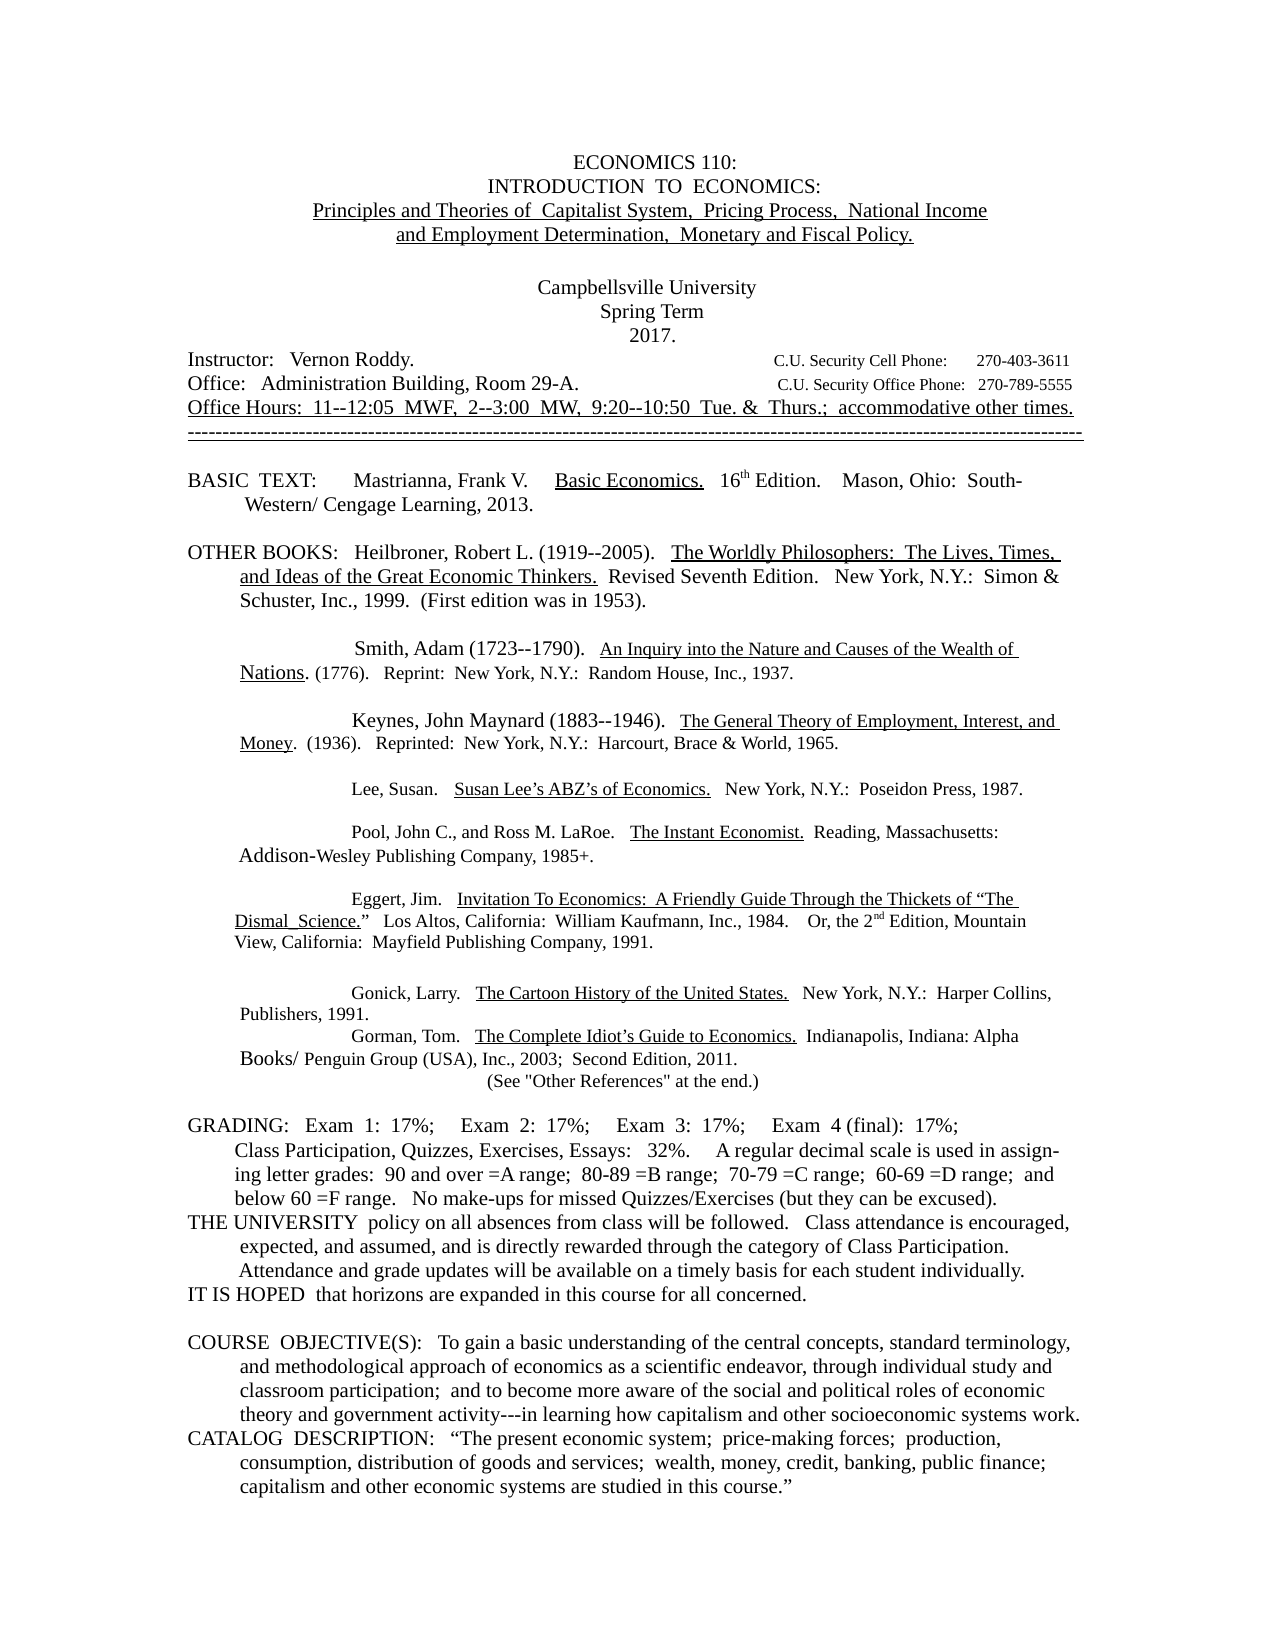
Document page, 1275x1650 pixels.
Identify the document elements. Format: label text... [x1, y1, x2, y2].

text Dismal_Science.” : William Kaufmann, Inc., 1984. Or, the 2nd Edition, Mountain [187, 910, 1087, 931]
text Eggert, Jim. Invitation To Economics: A Friendly Guide Through the Thickets of “The [187, 888, 1087, 910]
text Pool, John C., and Ross M. LaRoe. The Instant Economist. : [187, 821, 1087, 842]
text COURSE OBJECTIVE(S): To gain a basic understanding of the central concepts, standard terminology, [187, 1330, 1087, 1354]
text Money. (1936). Reprinted: : Harcourt, Brace & World, 1965. [187, 732, 1087, 754]
text Attendance and grade updates will be available on a timely basis for each student individually. [187, 1258, 1087, 1282]
text ECONOMICS 110: [187, 150, 1087, 174]
text Addison-Wesley Publishing Company, 1985+. [187, 842, 1087, 867]
text theory and government activity---in learning how capitalism and other socioeconomic systems work. [187, 1402, 1087, 1426]
text INTRODUCTION TO ECONOMICS: [187, 174, 1087, 198]
text Western/ Cengage Learning, 2013. [187, 492, 1087, 516]
text --------------------------------------------------------------------------------------------------------------------------------- [187, 419, 1087, 443]
text and Employment Determination, Monetary and Fiscal Policy. [187, 222, 1087, 246]
text classroom participation; and to become more aware of the social and political roles of economic [187, 1378, 1087, 1402]
text THE UNIVERSITY policy on all absences from class will be followed. Class attendance is encouraged, [187, 1210, 1087, 1234]
text Instructor: Roddy. C.U. Security Cell Phone: 270-403-3611 [187, 347, 1087, 371]
text OTHER BOOKS: Heilbroner, Robert L. (1919--2005). The Worldly Philosophers: The Lives, Times, [187, 540, 1087, 564]
text consumption, distribution of goods and services; wealth, money, credit, banking, public finance; [187, 1450, 1087, 1474]
text Gorman, Tom. The Complete Idiot’s Guide to Economics. : Alpha [187, 1025, 1087, 1046]
text 2017. [187, 323, 1087, 347]
text Office: , Room 29-A. C.U. Security Office Phone: 270-789-5555 [187, 371, 1087, 395]
text IT IS HOPED that horizons are expanded in this course for all concerned. [187, 1282, 1087, 1306]
text CATALOG DESCRIPTION: “The present economic system; price-making forces; production, [187, 1426, 1087, 1450]
text Publishers, 1991. [187, 1003, 1087, 1025]
text Schuster, Inc., 1999. (First edition was in 1953). [187, 588, 1087, 612]
text expected, and assumed, and is directly rewarded through the category of Class Participation. [187, 1234, 1087, 1258]
text Spring Term [187, 299, 1087, 323]
text Lee, Susan. Susan Lee’s ABZ’s of Economics. : Poseidon Press, 1987. [187, 778, 1087, 799]
text Principles and Theories of Capitalist System, Pricing Process, National Income [187, 198, 1087, 222]
text and Ideas of the Great Economic Thinkers. Revised Seventh Edition. : Simon & [187, 564, 1087, 588]
text Smith, Adam (1723--1790). An Inquiry into the Nature and Causes of the Wealth of [187, 636, 1087, 660]
text capitalism and other economic systems are studied in this course.” [187, 1474, 1087, 1498]
text GRADING: Exam %; Exam %; Exam %; Exam 4 (final): 17%; [187, 1113, 1087, 1137]
text Keynes, John Maynard (1883--1946). The General Theory of Employment, Interest, and [187, 708, 1087, 732]
text Books/ Penguin Group (), Inc., 2003; Second Edition, 2011. [187, 1046, 1087, 1070]
text (See "Other References" at the end.) [187, 1070, 1087, 1092]
text BASIC TEXT: Mastrianna, Frank V. Basic Economics. 16th Edition. : South- [187, 467, 1087, 492]
text below 60 =F range. No make-ups for missed Quizzes/Exercises (but they can be excused). [187, 1186, 1087, 1210]
text ing letter grades: 90 and over =A range; 80-89 =B range; 70-79 =C range; 60-69 =D range; and [187, 1162, 1087, 1186]
text View, : Mayfield Publishing Company, 1991. [187, 931, 1087, 953]
text Office Hours: 11-- MWF, 2-- MW, -- Tue. & Thurs.; accommodative other times. [187, 395, 1087, 419]
text Class Participation, Quizzes, Exercises, Essays: 32%. A regular decimal scale is used in assign- [187, 1137, 1087, 1162]
text Gonick, Larry. The Cartoon History of the . : Harper Collins, [187, 982, 1087, 1003]
text and methodological approach of economics as a scientific endeavor, through individual study and [187, 1354, 1087, 1378]
text Nations. (1776). Reprint: : Random House, Inc., 1937. [187, 660, 1087, 684]
